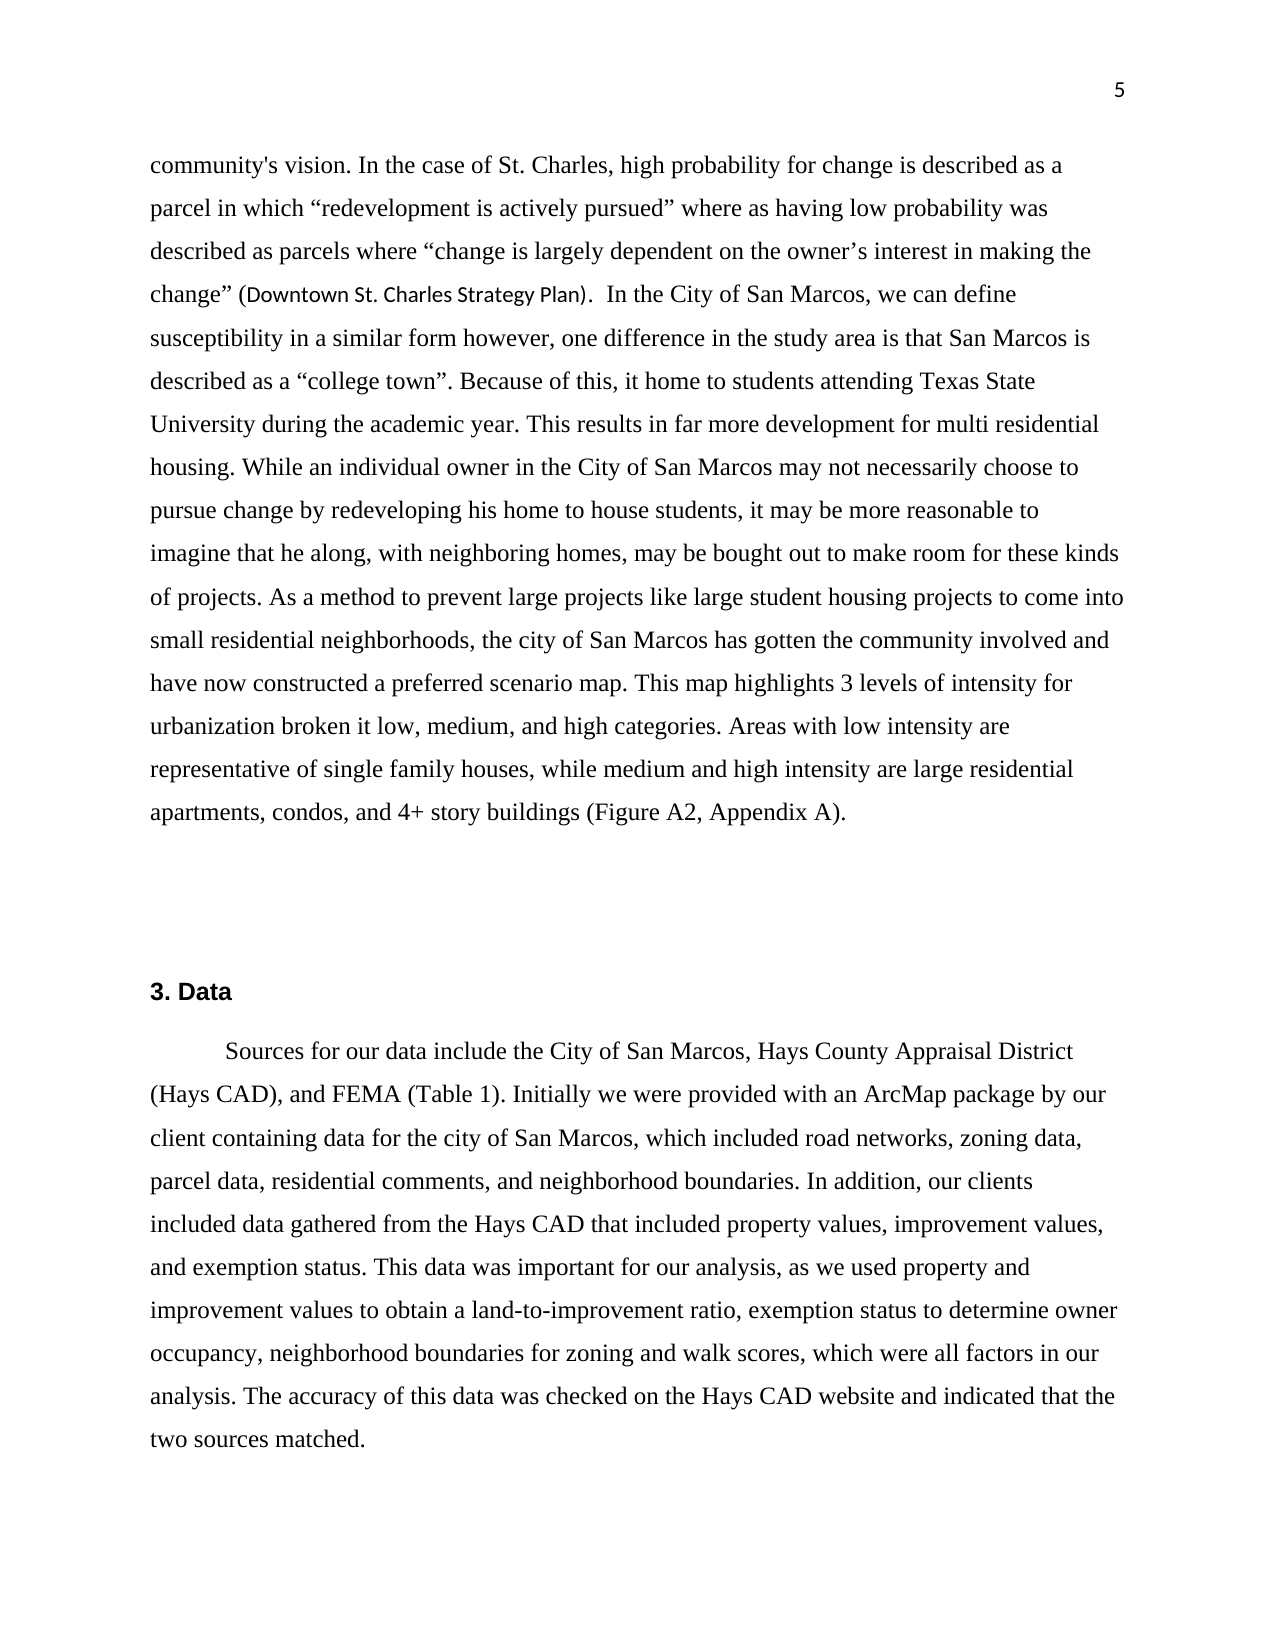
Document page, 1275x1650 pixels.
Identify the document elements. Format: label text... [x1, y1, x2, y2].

text Sources for our data include the City of San Marcos, Hays County Appraisal District (Hays CAD), and FEMA (Table 1). Initially we were provided with an ArcMap package by our client containing data for the city of San Marcos, which included road networks, zoning data, parcel data, residential comments, and neighborhood boundaries. In addition, our clients included data gathered from the Hays CAD that included property values, improvement values, and exemption status. This data was important for our analysis, as we used property and improvement values to obtain a land-to-improvement ratio, exemption status to determine owner occupancy, neighborhood boundaries for zoning and walk scores, which were all factors in our analysis. The accuracy of this data was checked on the Hays CAD website and indicated that the two sources matched. [150, 1036, 1125, 1453]
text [150, 150, 1125, 826]
text 3. Data [150, 977, 1125, 1005]
